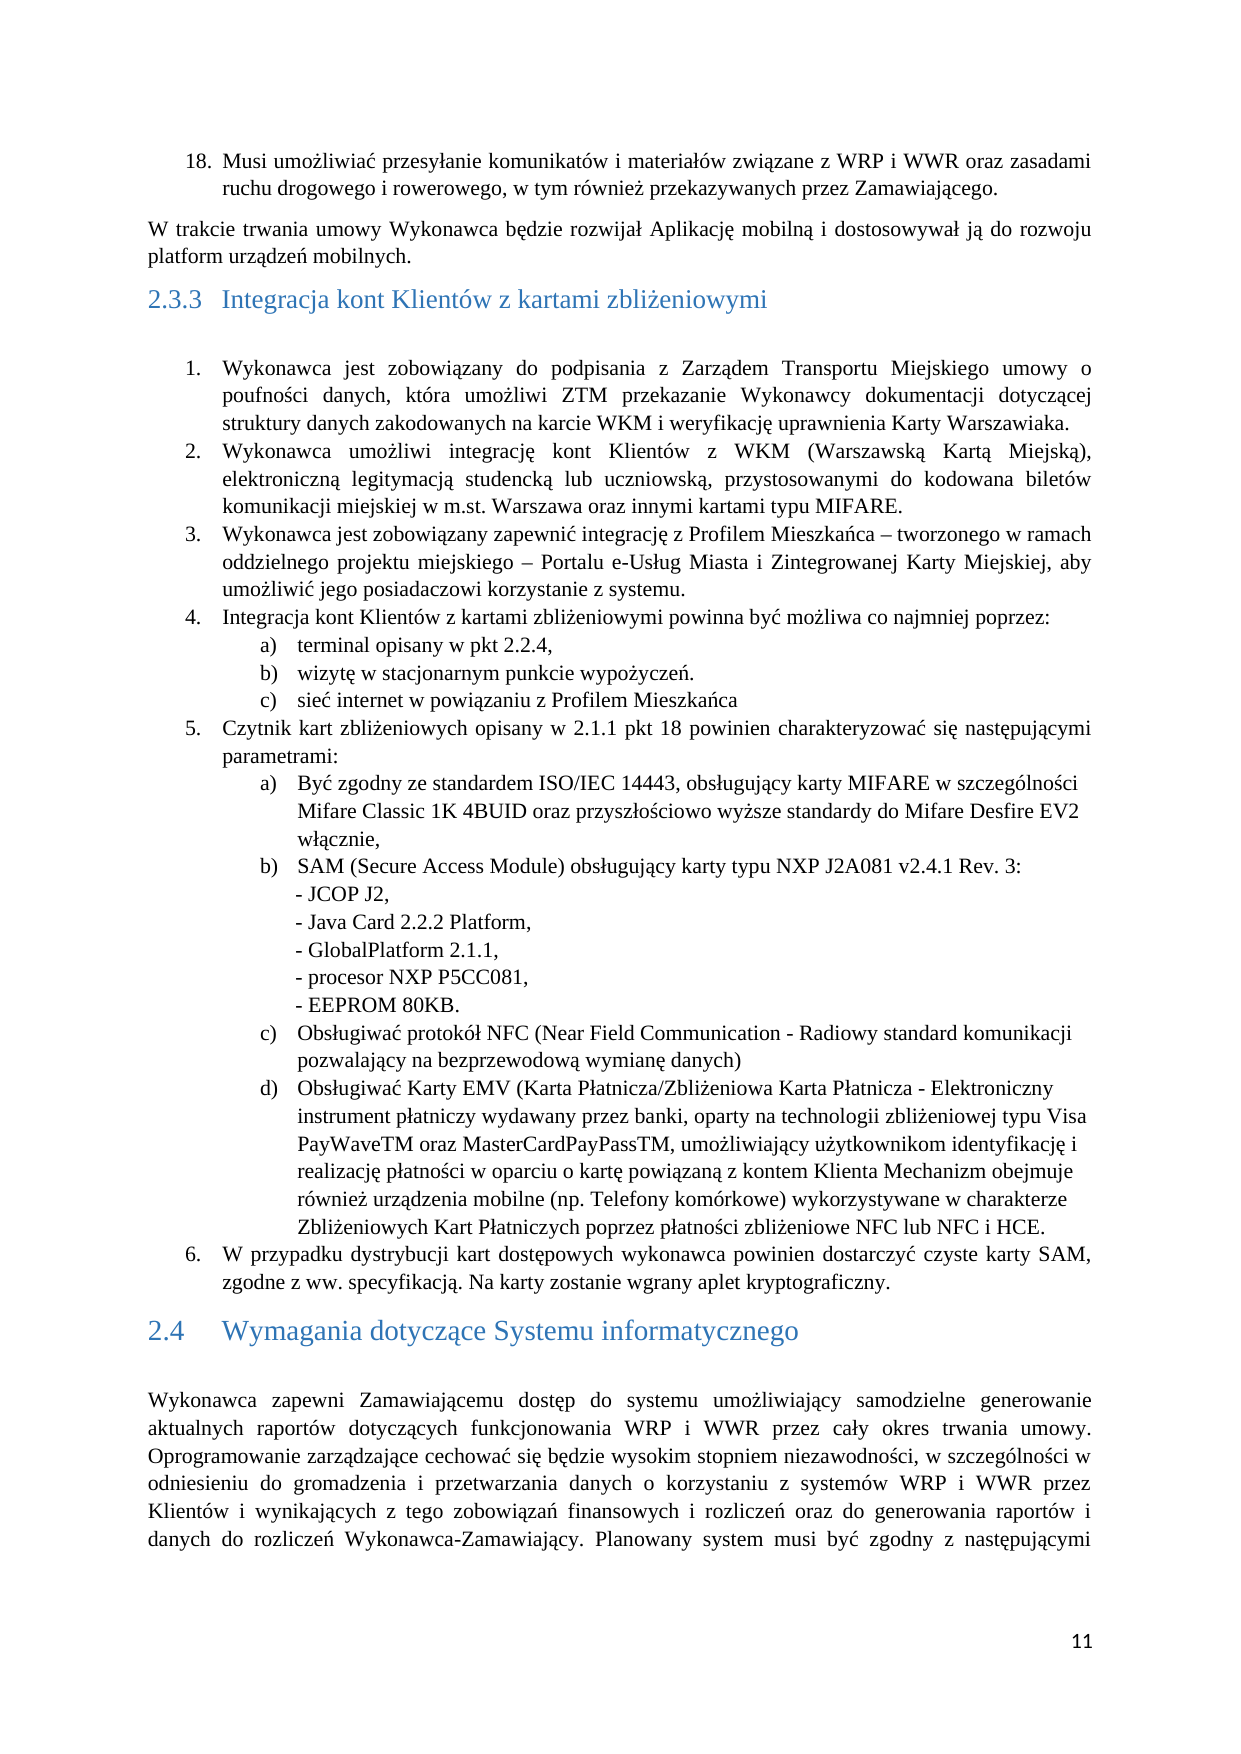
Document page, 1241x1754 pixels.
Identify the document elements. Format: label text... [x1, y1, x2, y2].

list - Java Card 2.2.2 Platform, [295, 909, 1093, 934]
subtitle 2.3.3 Integracja kont Klientów z kartami zbliżeniowymi [148, 283, 1093, 314]
list - EEPROM 80KB. [295, 992, 1093, 1017]
list Obsługiwać Karty EMV (Karta Płatnicza/Zbliżeniowa Karta Płatnicza - Elektroniczny instrument płatniczy wydawany przez banki, oparty na technologii zbliżeniowej typu Visa PayWaveTM oraz MasterCardPayPassTM, umożliwiający użytkownikom identyfikację i realizację płatności w oparciu o kartę powiązaną z kontem Klienta Mechanizm obejmuje również urządzenia mobilne (np. Telefony komórkowe) wykorzystywane w charakterze Zbliżeniowych Kart Płatniczych poprzez płatności zbliżeniowe NFC lub NFC i HCE. [260, 1075, 1093, 1239]
list sieć internet w powiązaniu z Profilem Mieszkańca [260, 687, 1093, 712]
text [148, 1387, 1093, 1551]
list Czytnik kart zbliżeniowych opisany w 2.1.1 pkt 18 powinien charakteryzować się następującymi parametrami: [185, 715, 1093, 768]
list W przypadku dystrybucji kart dostępowych wykonawca powinien dostarczyć czyste karty SAM, zgodne z ww. specyfikacją. Na karty zostanie wgrany aplet kryptograficzny. [185, 1241, 1093, 1294]
list - procesor NXP P5CC081, [295, 964, 1093, 989]
list Wykonawca umożliwi integrację kont Klientów z WKM (Warszawską Kartą Miejską), elektroniczną legitymacją studencką lub uczniowską, przystosowanymi do kodowana biletów komunikacji miejskiej w m.st. Warszawa oraz innymi kartami typu MIFARE. [185, 438, 1093, 518]
list Integracja kont Klientów z kartami zbliżeniowymi powinna być możliwa co najmniej poprzez: [185, 604, 1093, 629]
list - GlobalPlatform 2.1.1, [295, 937, 1093, 962]
list Musi umożliwiać przesyłanie komunikatów i materiałów związane z WRP i WWR oraz zasadami ruchu drogowego i rowerowego, w tym również przekazywanych przez Zamawiającego. [185, 148, 1093, 201]
list terminal opisany w pkt 2.2.4, [260, 632, 1093, 657]
list Wykonawca jest zobowiązany do podpisania z Zarządem Transportu Miejskiego umowy o poufności danych, która umożliwi ZTM przekazanie Wykonawcy dokumentacji dotyczącej struktury danych zakodowanych na karcie WKM i weryfikację uprawnienia Karty Warszawiaka. [185, 355, 1093, 435]
list SAM (Secure Access Module) obsługujący karty typu NXP J2A081 v2.4.1 Rev. 3: [260, 853, 1093, 879]
text W trakcie trwania umowy Wykonawca będzie rozwijał Aplikację mobilną i dostosowywał ją do rozwoju platform urządzeń mobilnych. [148, 216, 1093, 268]
list wizytę w stacjonarnym punkcie wypożyczeń. [260, 659, 1093, 685]
list Być zgodny ze standardem ISO/IEC 14443, obsługujący karty MIFARE w szczególności Mifare Classic 1K 4BUID oraz przyszłościowo wyższe standardy do Mifare Desfire EV2 włącznie, [260, 770, 1093, 851]
subtitle 2.4 Wymagania dotyczące Systemu informatycznego [148, 1313, 1093, 1347]
list Wykonawca jest zobowiązany zapewnić integrację z Profilem Mieszkańca – tworzonego w ramach oddzielnego projektu miejskiego – Portalu e-Usług Miasta i Zintegrowanej Karty Miejskiej, aby umożliwić jego posiadaczowi korzystanie z systemu. [185, 521, 1093, 602]
list - JCOP J2, [295, 881, 1093, 906]
list Obsługiwać protokół NFC (Near Field Communication - Radiowy standard komunikacji pozwalający na bezprzewodową wymianę danych) [260, 1020, 1093, 1073]
